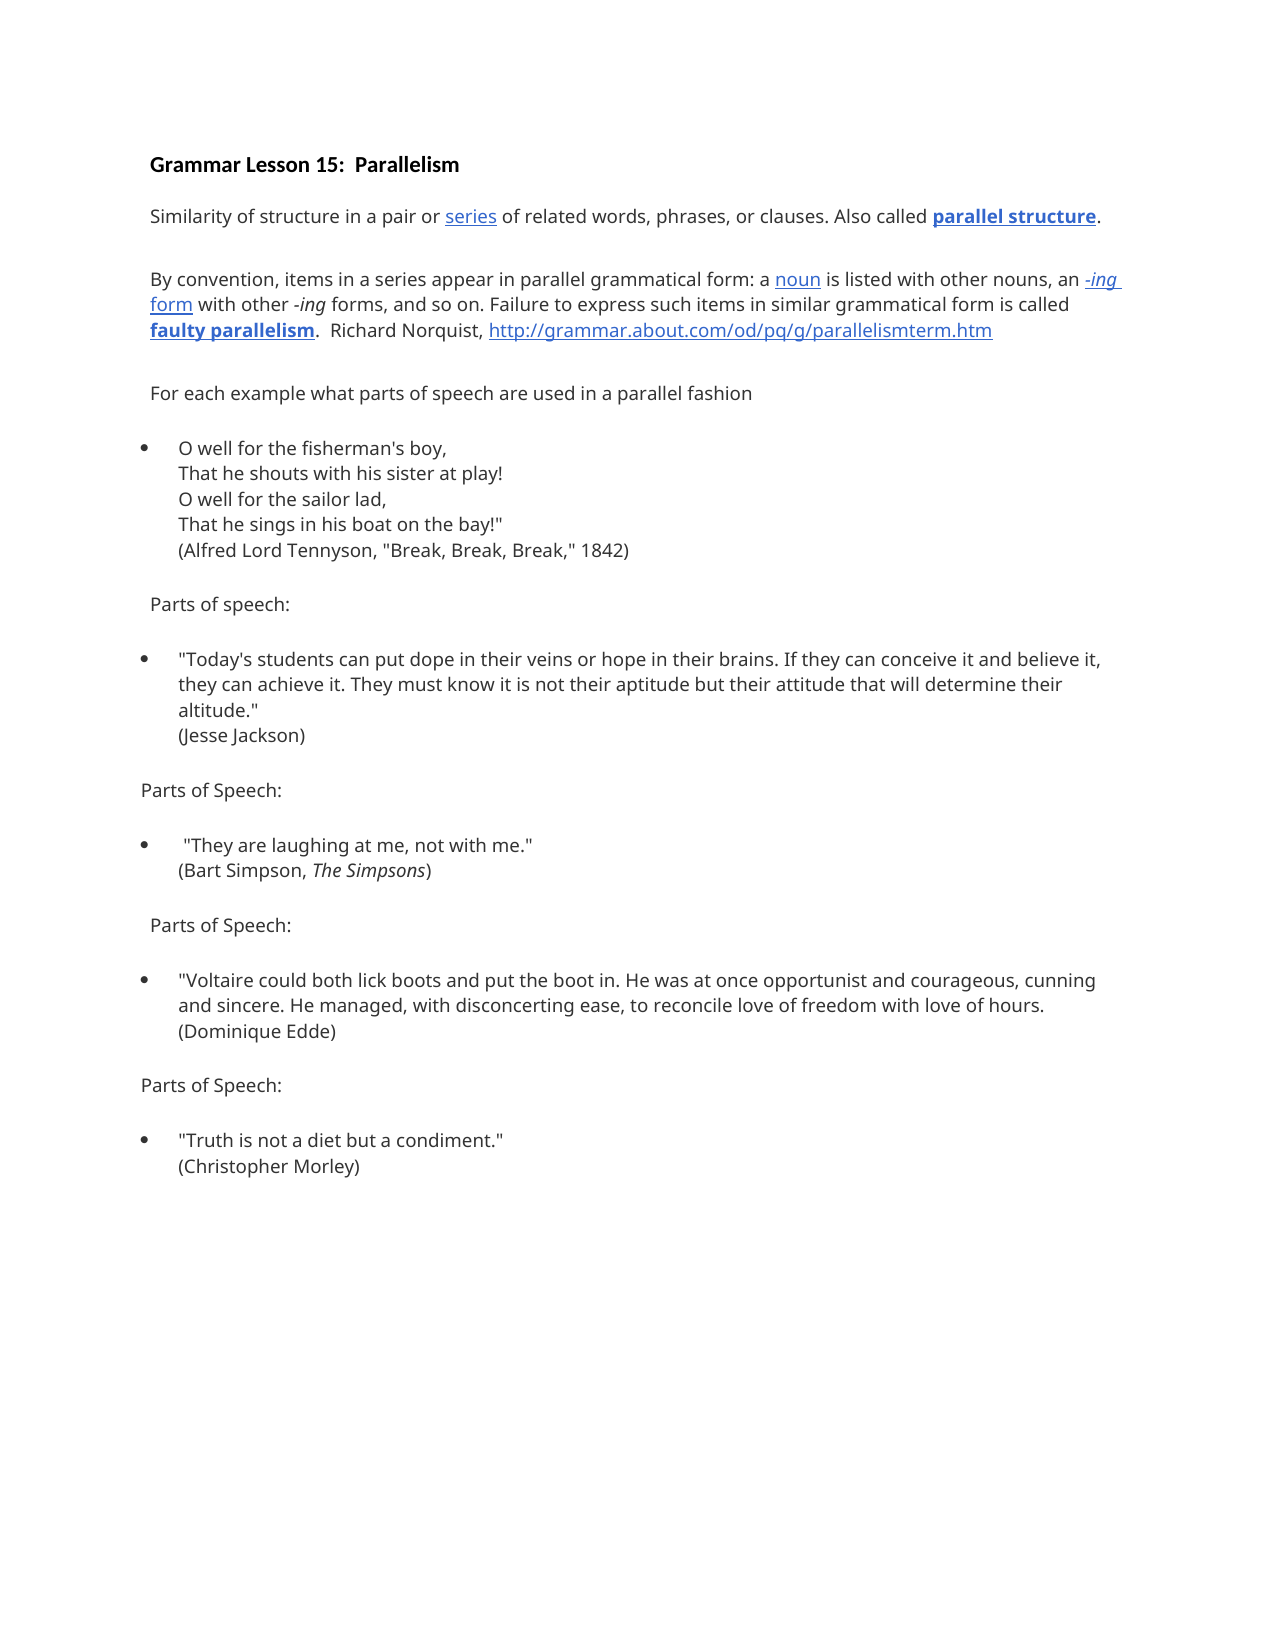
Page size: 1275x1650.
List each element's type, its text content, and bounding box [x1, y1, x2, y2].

list "Truth is not a diet but a condiment." (Christopher Morley) [141, 1127, 1125, 1178]
text By convention, items in a series appear in parallel grammatical form: a noun is listed with other nouns, an -ing form with other -ing forms, and so on. Failure to express such items in similar grammatical form is called faulty parallelism. Richard Norquist, http://grammar.about.com/od/pq/g/parallelismterm.htm [150, 266, 1125, 343]
text Parts of Speech: [141, 1073, 1125, 1098]
list "They are laughing at me, not with me." (Bart Simpson, The Simpsons) [141, 832, 1125, 883]
text Grammar Lesson 15: Parallelism [150, 150, 1125, 178]
list O well for the fisherman's boy, That he shouts with his sister at play! O well for the sailor lad, That he sings in his boat on the bay!" (Alfred Lord Tennyson, "Break, Break, Break," 1842) [141, 435, 1125, 562]
text Parts of speech: [150, 592, 1125, 617]
text Parts of Speech: [150, 912, 1125, 938]
list "Today's students can put dope in their veins or hope in their brains. If they can conceive it and believe it, they can achieve it. They must know it is not their aptitude but their attitude that will determine their altitude." (Jesse Jackson) [141, 646, 1125, 748]
list "Voltaire could both lick boots and put the boot in. He was at once opportunist and courageous, cunning and sincere. He managed, with disconcerting ease, to reconcile love of freedom with love of hours. (Dominique Edde) [141, 967, 1125, 1044]
text Similarity of structure in a pair or series of related words, phrases, or clauses. Also called parallel structure. [150, 203, 1125, 228]
text Parts of Speech: [141, 777, 1125, 803]
text For each example what parts of speech are used in a parallel fashion [150, 380, 1125, 406]
